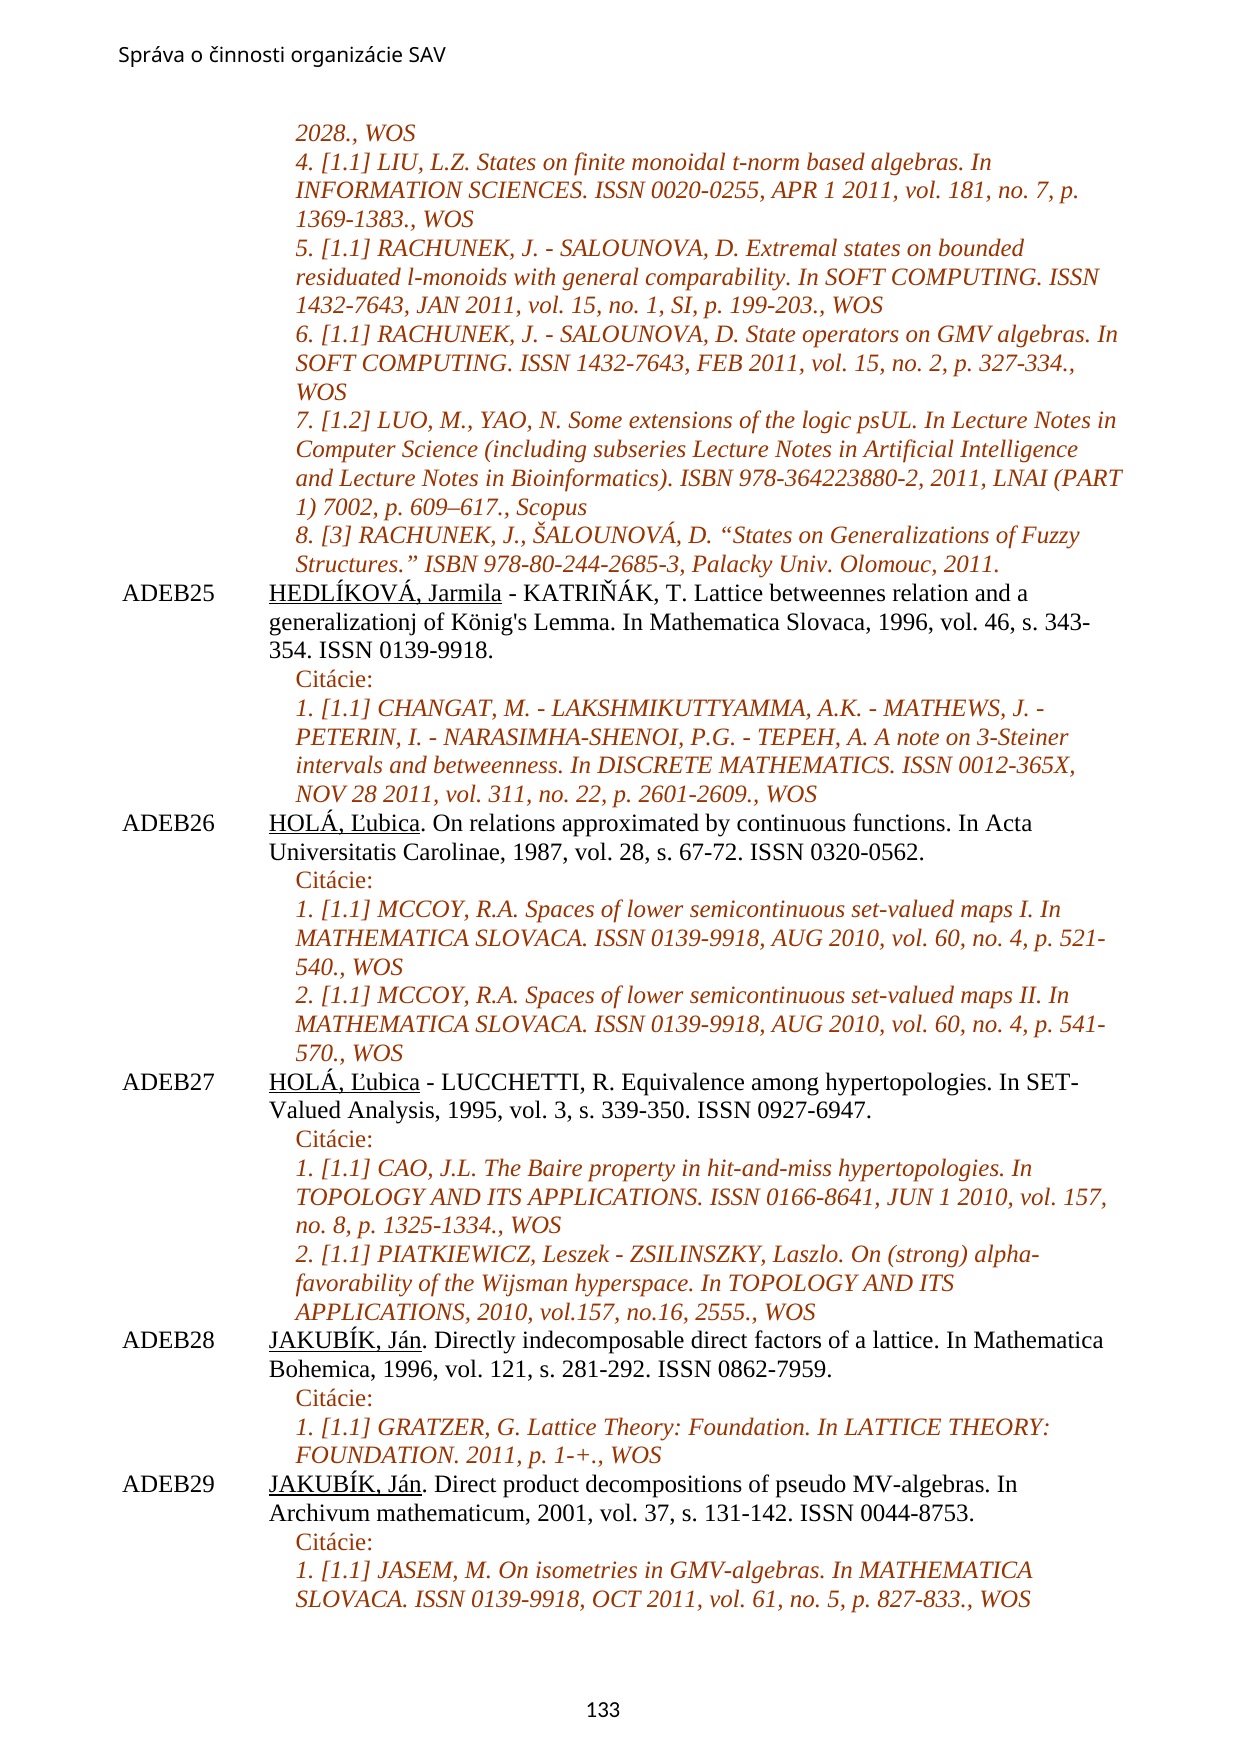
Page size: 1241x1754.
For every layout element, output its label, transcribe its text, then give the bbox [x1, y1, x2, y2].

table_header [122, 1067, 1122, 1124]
text 5. [1.1] RACHUNEK, J. - SALOUNOVA, D. Extremal states on bounded residuated l-monoids with general comparability. In SOFT COMPUTING. ISSN 1432-7643, JAN 2011, vol. 15, no. 1, SI, p. 199-203., WOS [295, 233, 1122, 319]
text 1. [1.1] JASEM, M. On isometries in GMV-algebras. In MATHEMATICA SLOVACA. ISSN 0139-9918, OCT 2011, vol. 61, no. 5, p. 827-833., WOS [295, 1556, 1122, 1613]
text Citácie: [295, 664, 1122, 693]
text Citácie: [295, 1527, 1122, 1556]
text 6. [1.1] RACHUNEK, J. - SALOUNOVA, D. State operators on GMV algebras. In SOFT COMPUTING. ISSN 1432-7643, FEB 2011, vol. 15, no. 2, p. 327-334., WOS [295, 319, 1122, 406]
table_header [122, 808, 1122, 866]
text Citácie: [295, 866, 1122, 894]
text 2. [1.1] MCCOY, R.A. Spaces of lower semicontinuous set-valued maps II. In MATHEMATICA SLOVACA. ISSN 0139-9918, AUG 2010, vol. 60, no. 4, p. 541-570., WOS [295, 981, 1122, 1067]
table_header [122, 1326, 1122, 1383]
text Citácie: [295, 1124, 1122, 1153]
text 8. [3] RACHUNEK, J., ŠALOUNOVÁ, D. “States on Generalizations of Fuzzy Structures.” ISBN 978-80-244-2685-3, Palacky Univ. Olomouc, 2011. [295, 521, 1122, 578]
text 4. [1.1] LIU, L.Z. States on finite monoidal t-norm based algebras. In INFORMATION SCIENCES. ISSN 0020-0255, APR 1 2011, vol. 181, no. 7, p. 1369-1383., WOS [295, 147, 1122, 233]
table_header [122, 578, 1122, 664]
text 7. [1.2] LUO, M., YAO, N. Some extensions of the logic psUL. In Lecture Notes in Computer Science (including subseries Lecture Notes in Artificial Intelligence and Lecture Notes in Bioinformatics). ISBN 978-364223880-2, 2011, LNAI (PART 1) 7002, p. 609–617., Scopus [295, 406, 1122, 521]
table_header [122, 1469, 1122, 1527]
text 1. [1.1] CAO, J.L. The Baire property in hit-and-miss hypertopologies. In TOPOLOGY AND ITS APPLICATIONS. ISSN 0166-8641, JUN 1 2010, vol. 157, no. 8, p. 1325-1334., WOS [295, 1153, 1122, 1239]
text 1. [1.1] CHANGAT, M. - LAKSHMIKUTTYAMMA, A.K. - MATHEWS, J. - PETERIN, I. - NARASIMHA-SHENOI, P.G. - TEPEH, A. A note on 3-Steiner intervals and betweenness. In DISCRETE MATHEMATICS. ISSN 0012-365X, NOV 28 2011, vol. 311, no. 22, p. 2601-2609., WOS [295, 693, 1122, 808]
text 2. [1.1] PIATKIEWICZ, Leszek - ZSILINSZKY, Laszlo. On (strong) alpha-favorability of the Wijsman hyperspace. In TOPOLOGY AND ITS APPLICATIONS, 2010, vol.157, no.16, 2555., WOS [295, 1239, 1122, 1326]
text Citácie: [295, 1383, 1122, 1412]
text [295, 118, 1122, 147]
text 1. [1.1] GRATZER, G. Lattice Theory: Foundation. In LATTICE THEORY: FOUNDATION. 2011, p. 1-+., WOS [295, 1412, 1122, 1469]
text 1. [1.1] MCCOY, R.A. Spaces of lower semicontinuous set-valued maps I. In MATHEMATICA SLOVACA. ISSN 0139-9918, AUG 2010, vol. 60, no. 4, p. 521-540., WOS [295, 894, 1122, 981]
